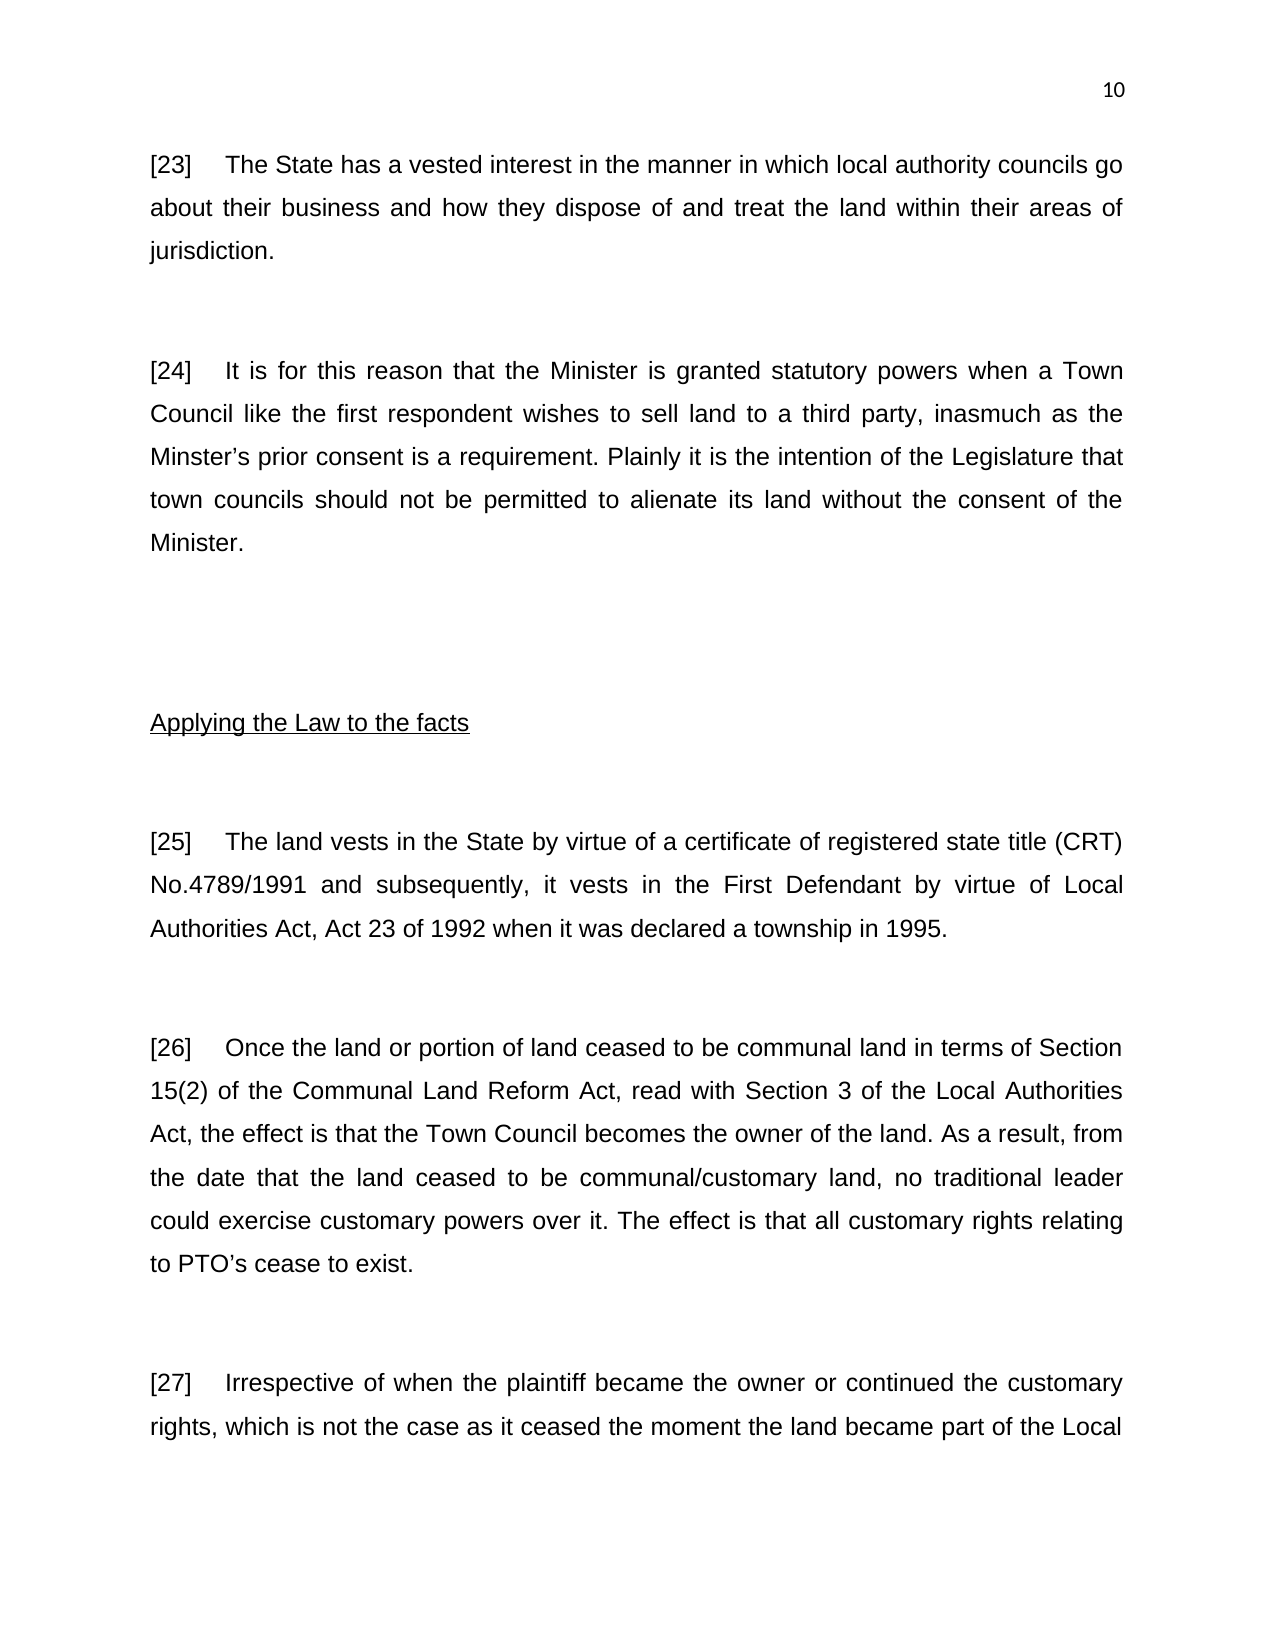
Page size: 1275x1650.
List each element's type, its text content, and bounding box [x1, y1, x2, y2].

text [25] The land vests in the State by virtue of a certificate of registered state title (CRT) No.4789/1991 and subsequently, it vests in the First Defendant by virtue of Local Authorities Act, Act 23 of 1992 when it was declared a township in 1995. [150, 827, 1125, 942]
text [23] The State has a vested interest in the manner in which local authority councils go about their business and how they dispose of and treat the land within their areas of jurisdiction. [150, 150, 1125, 265]
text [150, 1368, 1125, 1440]
text [26] Once the land or portion of land ceased to be communal land in terms of Section 15(2) of the Communal Land Reform Act, read with Section 3 of the Local Authorities Act, the effect is that the Town Council becomes the owner of the land. As a result, from the date that the land ceased to be communal/customary land, no traditional leader could exercise customary powers over it. The effect is that all customary rights relating to PTO’s cease to exist. [150, 1033, 1125, 1277]
text Applying the Law to the facts [150, 708, 1125, 736]
text [24] It is for this reason that the Minister is granted statutory powers when a Town Council like the first respondent wishes to sell land to a third party, inasmuch as the Minster’s prior consent is a requirement. Plainly it is the intention of the Legislature that town councils should not be permitted to alienate its land without the consent of the Minister. [150, 356, 1125, 557]
